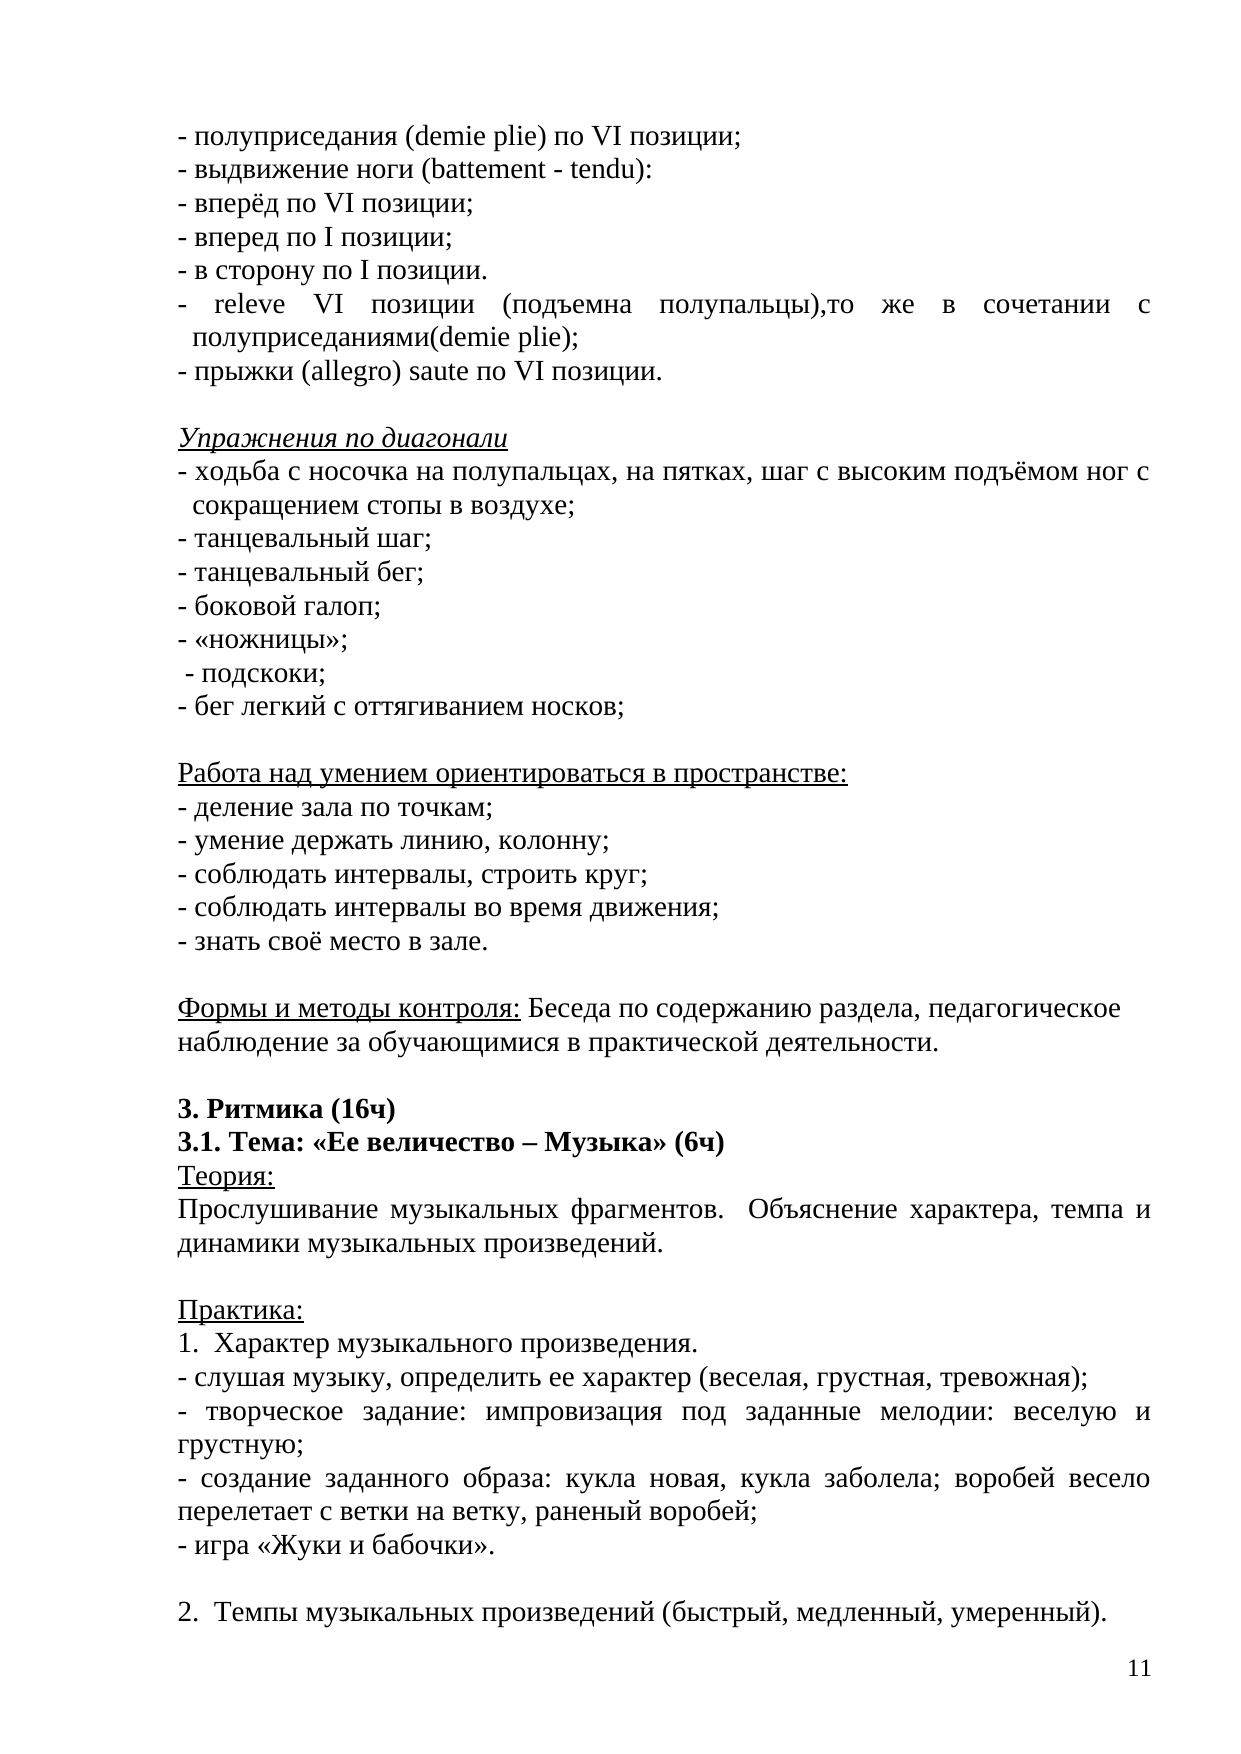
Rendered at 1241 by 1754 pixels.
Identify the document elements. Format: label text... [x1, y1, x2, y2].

text - бег легкий с оттягиванием носков; [177, 688, 1152, 722]
text - в сторону по I позиции. [177, 252, 1152, 286]
text - знать своё место в зале. [177, 923, 1152, 957]
text 3. Ритмика (16ч) [177, 1091, 1152, 1124]
text 2. Темпы музыкальных произведений (быстрый, медленный, умеренный). [177, 1594, 1152, 1627]
text - выдвижение ноги (battement - tendu): [177, 152, 1152, 185]
text - соблюдать интервалы во время движения; [177, 889, 1152, 923]
text - ходьба с носочка на полупальцах, на пятках, шаг с высоким подъёмом ног с сокращением стопы в воздухе; [177, 453, 1152, 521]
text Теория: [177, 1158, 1152, 1191]
text - подскоки; [177, 655, 1152, 688]
text - умение держать линию, колонну; [177, 822, 1152, 856]
text - деление зала по точкам; [177, 789, 1152, 822]
text - творческое задание: импровизация под заданные мелодии: веселую и грустную; [177, 1393, 1152, 1460]
text Работа над умением ориентироваться в пространстве: [177, 755, 1152, 789]
text - releve VI позиции (подъемна полупальцы),то же в сочетании с полуприседаниями(demie plie); [177, 286, 1152, 353]
text - игра «Жуки и бабочки». [177, 1527, 1152, 1560]
text - слушая музыку, определить ее характер (веселая, грустная, тревожная); [177, 1359, 1152, 1393]
text - вперед по I позиции; [177, 219, 1152, 252]
text - «ножницы»; [177, 621, 1152, 655]
text - полуприседания (demie plie) по VI позиции; [177, 118, 1152, 152]
text - соблюдать интервалы, строить круг; [177, 856, 1152, 889]
text 3.1. Тема: «Ее величество – Музыка» (6ч) [177, 1124, 1152, 1158]
text Прослушивание музыкальных фрагментов. Объяснение характера, темпа и динамики музыкальных произведений. [177, 1191, 1152, 1258]
text - танцевальный бег; [177, 554, 1152, 588]
text - создание заданного образа: кукла новая, кукла заболела; воробей весело перелетает с ветки на ветку, раненый воробей; [177, 1460, 1152, 1527]
text - вперёд по VI позиции; [177, 185, 1152, 219]
text 1. Характер музыкального произведения. [177, 1326, 1152, 1359]
text - прыжки (allegro) saute по VI позиции. [177, 353, 1152, 386]
text Практика: [177, 1292, 1152, 1326]
text - танцевальный шаг; [177, 521, 1152, 554]
text Упражнения по диагонали [177, 420, 1152, 453]
text Формы и методы контроля: Беседа по содержанию раздела, педагогическое наблюдение за обучающимися в практической деятельности. [177, 990, 1152, 1057]
text - боковой галоп; [177, 588, 1152, 621]
